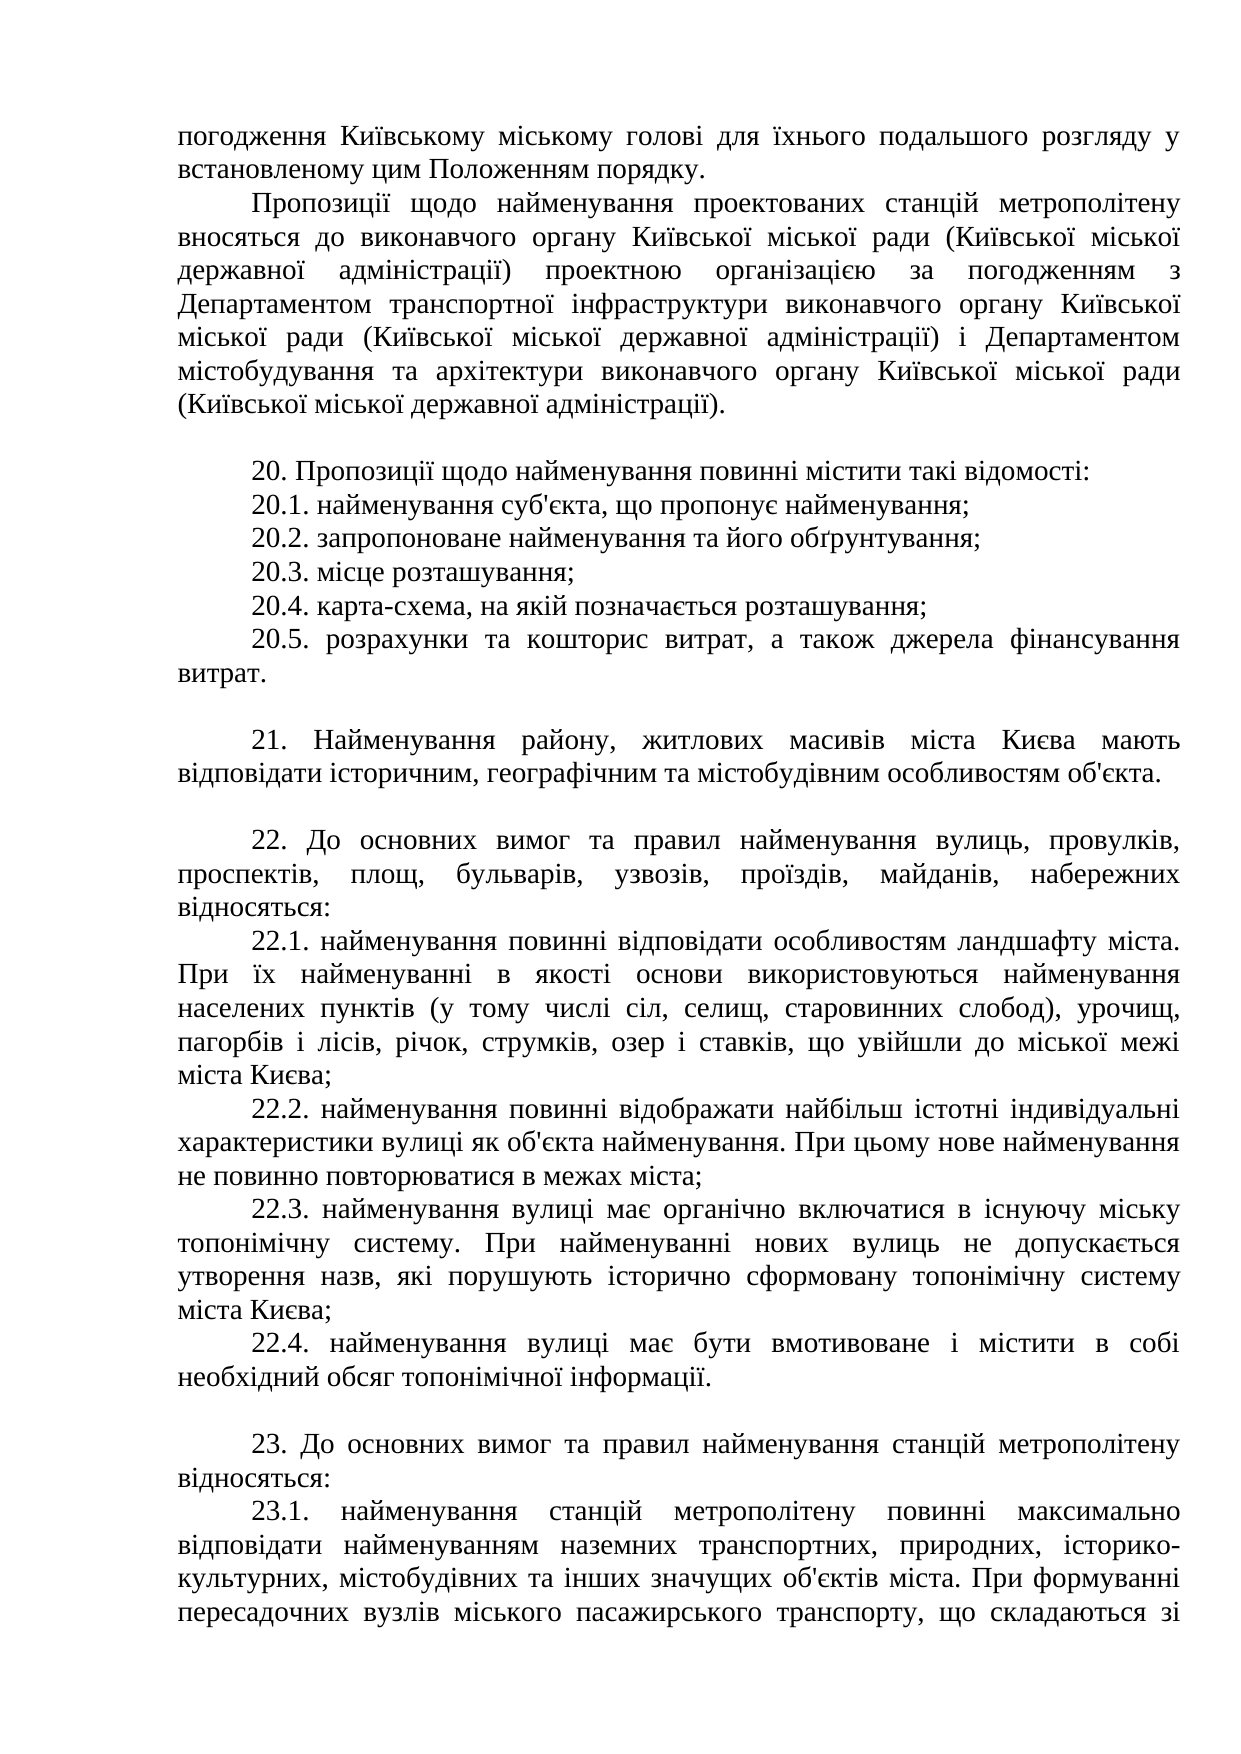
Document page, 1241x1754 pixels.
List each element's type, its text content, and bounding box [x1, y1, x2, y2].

text 22.2. найменування повинні відображати найбільш істотні індивідуальні характеристики вулиці як об'єкта найменування. При цьому нове найменування не повинно повторюватися в межах міста; [177, 1091, 1181, 1191]
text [177, 1493, 1181, 1627]
text 20.3. місце розташування; [177, 554, 1181, 588]
text 23. До основних вимог та правил найменування станцій метрополітену відносяться: [177, 1426, 1181, 1493]
text 22.4. найменування вулиці має бути вмотивоване і містити в собі необхідний обсяг топонімічної інформації. [177, 1326, 1181, 1393]
text 22.1. найменування повинні відповідати особливостям ландшафту міста. При їх найменуванні в якості основи використовуються найменування населених пунктів (у тому числі сіл, селищ, старовинних слобод), урочищ, пагорбів і лісів, річок, струмків, озер і ставків, що увійшли до міської межі міста Києва; [177, 923, 1181, 1091]
text 20.2. запропоноване найменування та його обґрунтування; [177, 521, 1181, 554]
text 20.5. розрахунки та кошторис витрат, а також джерела фінансування витрат. [177, 621, 1181, 688]
text Пропозиції щодо найменування проектованих станцій метрополітену вносяться до виконавчого органу Київської міської ради (Київської міської державної адміністрації) проектною організацією за погодженням з Департаментом транспортної інфраструктури виконавчого органу Київської міської ради (Київської міської державної адміністрації) і Департаментом містобудування та архітектури виконавчого органу Київської міської ради (Київської міської державної адміністрації). [177, 185, 1181, 420]
text 21. Найменування району, житлових масивів міста Києва мають відповідати історичним, географічним та містобудівним особливостям об'єкта. [177, 722, 1181, 789]
text 20. Пропозиції щодо найменування повинні містити такі відомості: [177, 453, 1181, 487]
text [177, 118, 1181, 185]
text 20.1. найменування суб'єкта, що пропонує найменування; [177, 487, 1181, 521]
text 22.3. найменування вулиці має органічно включатися в існуючу міську топонімічну систему. При найменуванні нових вулиць не допускається утворення назв, які порушують історично сформовану топонімічну систему міста Києва; [177, 1191, 1181, 1326]
text 20.4. карта-схема, на якій позначається розташування; [177, 588, 1181, 621]
text 22. До основних вимог та правил найменування вулиць, провулків, проспектів, площ, бульварів, узвозів, проїздів, майданів, набережних відносяться: [177, 822, 1181, 923]
